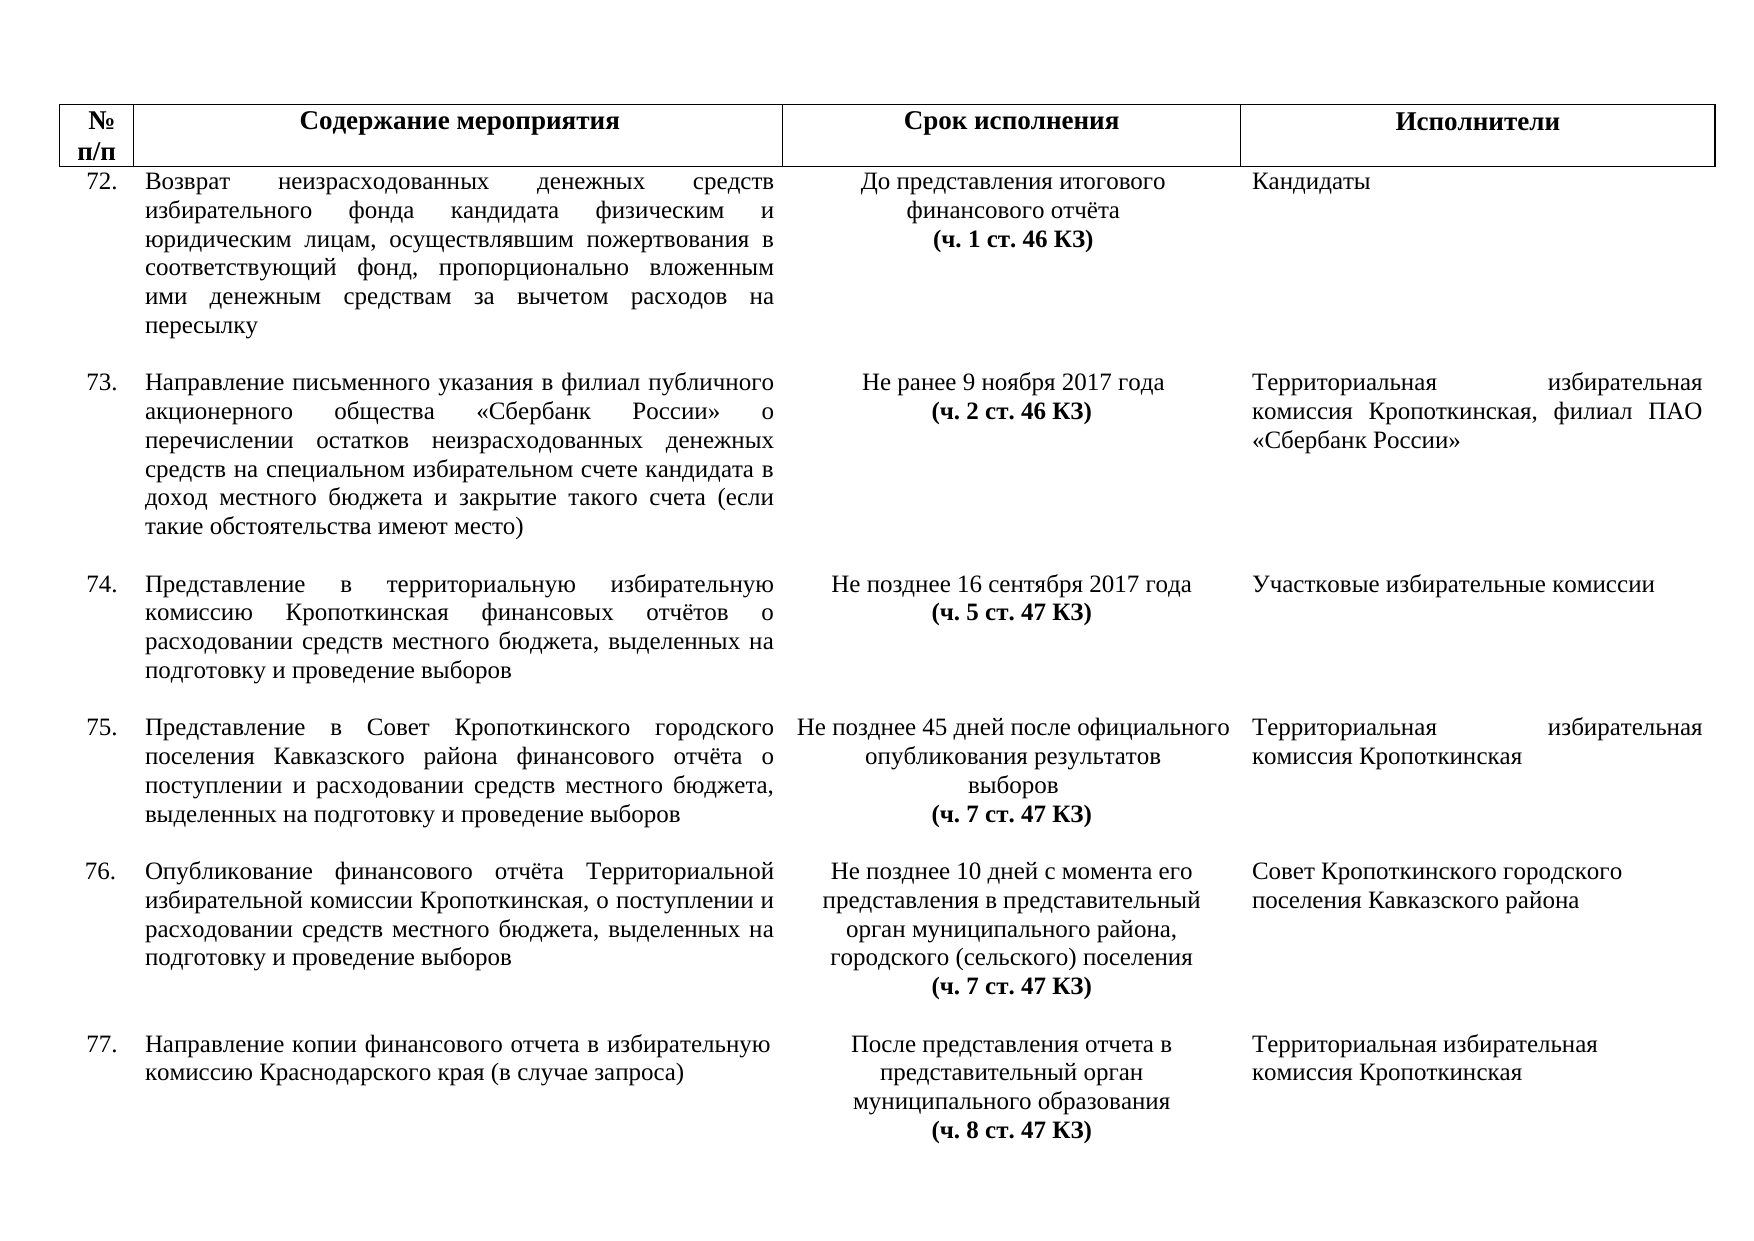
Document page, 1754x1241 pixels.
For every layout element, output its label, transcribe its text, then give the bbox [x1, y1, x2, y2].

table_cell После представления отчета в представительный орган муниципального образования (ч. 8 ст. 47 КЗ) [783, 1029, 1241, 1144]
table_cell 76. [59, 856, 133, 1029]
table_cell Представление в территориальную избирательную комиссию Кропоткинская финансовых отчётов о расходовании средств местного бюджета, выделенных на подготовку и проведение выборов [134, 569, 782, 712]
table_cell Территориальная избирательная комиссия Кропоткинская, филиал ПАО «Сбербанк России» [1241, 368, 1714, 569]
table_header Содержание мероприятия [134, 105, 782, 166]
table_cell 72. [59, 167, 133, 367]
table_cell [1241, 1029, 1714, 1144]
table_cell Не позднее 45 дней после официального опубликования результатов выборов (ч. 7 ст. 47 КЗ) [783, 713, 1241, 856]
table_cell 74. [59, 569, 133, 712]
table_cell Территориальная избирательная комиссия Кропоткинская [1241, 713, 1714, 856]
table_cell 77. [59, 1029, 133, 1144]
table_header Срок исполнения [783, 105, 1240, 166]
table_header № п/п [60, 105, 133, 166]
table_cell Кандидаты [1241, 167, 1714, 367]
table_cell До представления итогового финансового отчёта (ч. 1 ст. 46 КЗ) [783, 167, 1241, 367]
table_cell Не ранее 9 ноября 2017 года (ч. 2 ст. 46 КЗ) [783, 368, 1241, 569]
table_cell Направление письменного указания в филиал публичного акционерного общества «Сбербанк России» о перечислении остатков неизрасходованных денежных средств на специальном избирательном счете кандидата в доход местного бюджета и закрытие такого счета (если такие обстоятельства имеют место) [134, 368, 782, 569]
table_cell Не позднее 10 дней с момента его представления в представительный орган муниципального района, городского (сельского) поселения (ч. 7 ст. 47 КЗ) [783, 856, 1241, 1029]
table_cell Не позднее 16 сентября 2017 года (ч. 5 ст. 47 КЗ) [783, 569, 1241, 712]
table_cell Совет Кропоткинского городского поселения Кавказского района [1241, 856, 1714, 1029]
table_cell Возврат неизрасходованных денежных средств избирательного фонда кандидата физическим и юридическим лицам, осуществлявшим пожертвования в соответствующий фонд, пропорционально вложенным ими денежным средствам за вычетом расходов на пересылку [134, 167, 782, 367]
table_cell Направление копии финансового отчета в избирательную комиссию Краснодарского края (в случае запроса) [134, 1029, 782, 1144]
table_cell 73. [59, 368, 133, 569]
table_cell Представление в Совет Кропоткинского городского поселения Кавказского района финансового отчёта о поступлении и расходовании средств местного бюджета, выделенных на подготовку и проведение выборов [134, 713, 782, 856]
table_header Исполнители [1241, 105, 1714, 166]
table_cell 75. [59, 713, 133, 856]
table_cell Участковые избирательные комиссии [1241, 569, 1714, 712]
table_cell Опубликование финансового отчёта Территориальной избирательной комиссии Кропоткинская, о поступлении и расходовании средств местного бюджета, выделенных на подготовку и проведение выборов [134, 856, 782, 1029]
